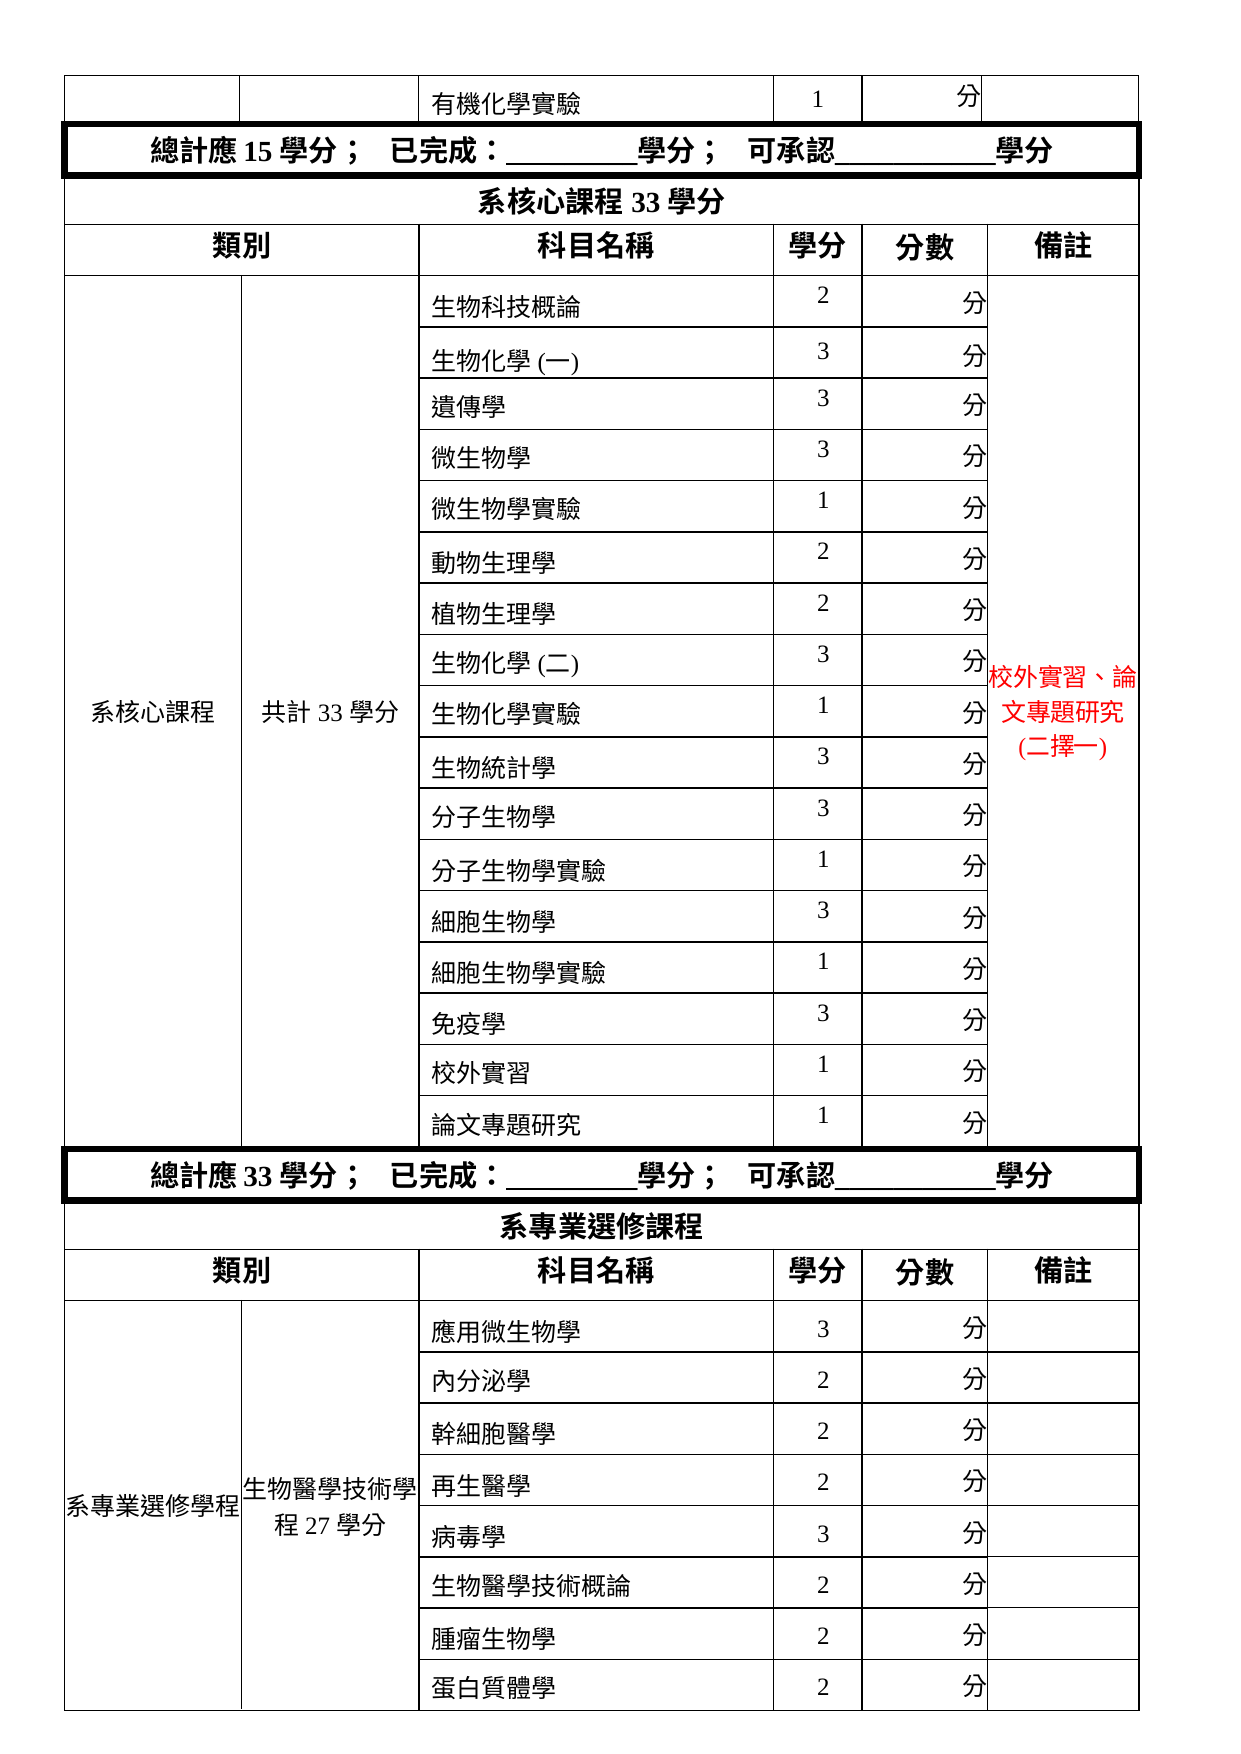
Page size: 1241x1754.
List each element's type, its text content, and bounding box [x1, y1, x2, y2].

table_cell 生物統計學 [420, 738, 773, 787]
table_cell 系專業選修課程 [65, 1204, 1138, 1248]
table_cell [988, 1608, 1138, 1658]
table_cell 備註 [988, 1250, 1138, 1300]
table_cell 系專業選修學程 [65, 1301, 241, 1710]
table_cell 微生物學實驗 [420, 481, 773, 531]
table_cell 分 [863, 481, 987, 531]
table_cell 病毒學 [420, 1506, 773, 1556]
table_cell 再生醫學 [420, 1455, 773, 1505]
table_cell 總計應33 學分； 已完成： ______學分； 可承認___________學分 [68, 1152, 1136, 1197]
table_cell 動物生理學 [420, 533, 773, 582]
table_cell [988, 1353, 1138, 1402]
table_cell 3 [774, 635, 861, 685]
table_cell 3 [774, 738, 861, 787]
table_cell 分 [863, 1301, 987, 1351]
table_cell 分 [863, 1609, 987, 1658]
table_cell 2 [774, 1455, 861, 1505]
table_cell 蛋白質體學 [420, 1660, 773, 1710]
table_cell 分 [863, 533, 987, 582]
table_cell 2 [774, 1404, 861, 1453]
table_cell 細胞生物學實驗 [420, 943, 773, 992]
table_cell [988, 1455, 1138, 1505]
table_cell 分 [863, 276, 987, 326]
table_cell 分 [863, 789, 987, 838]
table_cell 免疫學 [420, 994, 773, 1043]
table_cell 學分 [774, 1250, 861, 1300]
table_cell 分 [863, 1660, 987, 1710]
table_cell 1 [774, 1045, 861, 1095]
table_cell 校外實習 [420, 1045, 773, 1095]
table_cell 植物生理學 [420, 584, 773, 633]
table_cell 分 [863, 738, 987, 787]
table_cell 分數 [863, 225, 987, 275]
table_cell 分 [863, 430, 987, 480]
table_cell [988, 1660, 1138, 1710]
table_cell 微生物學 [420, 430, 773, 480]
table_cell 共計 33 學分 [242, 276, 418, 1146]
table_cell 1 [774, 840, 861, 890]
table_cell 生物科技概論 [420, 276, 773, 326]
table_cell 3 [774, 994, 861, 1043]
table_cell 2 [774, 1353, 861, 1402]
table_cell 分 [863, 1506, 987, 1556]
table_cell 3 [774, 1506, 861, 1556]
table_cell 分 [863, 840, 987, 890]
table_cell 類別 [65, 1250, 418, 1300]
table_cell 分 [863, 584, 987, 633]
table_cell 分 [863, 635, 987, 685]
table_cell 3 [774, 789, 861, 838]
table_cell 分 [863, 1096, 987, 1146]
table_cell 2 [774, 584, 861, 633]
table_cell 分 [863, 76, 981, 121]
table_cell 2 [774, 1558, 861, 1607]
table_cell 分 [863, 328, 987, 377]
table_cell 分 [863, 1045, 987, 1095]
table_cell 論文專題研究 [420, 1096, 773, 1146]
table_cell 3 [774, 379, 861, 428]
table_cell 2 [774, 1609, 861, 1658]
table_cell 應用微生物學 [420, 1301, 773, 1351]
table_cell 總計應15 學分； 已完成： ______學分； 可承認___________學分 [68, 127, 1136, 172]
table_cell 3 [774, 328, 861, 377]
table_cell 細胞生物學 [420, 891, 773, 941]
table_cell 系核心課程 33 學分 [65, 179, 1138, 223]
table_cell 2 [774, 276, 861, 326]
table_cell 遺傳學 [420, 379, 773, 428]
table_cell [988, 1404, 1138, 1453]
table_cell 生物醫學技術學程 27 學分 [241, 1301, 418, 1710]
table_cell 分子生物學實驗 [420, 840, 773, 890]
table_cell 分子生物學 [420, 789, 773, 838]
table_cell 內分泌學 [420, 1353, 773, 1402]
table_cell 分 [863, 1404, 987, 1453]
table_cell 1 [774, 943, 861, 992]
table_cell 3 [774, 891, 861, 941]
table_cell 有機化學實驗 [419, 76, 773, 121]
table_cell 科目名稱 [420, 1250, 773, 1300]
table_cell 生物化學 (二) [420, 635, 773, 685]
table_cell 2 [774, 1660, 861, 1710]
table_cell [988, 1301, 1138, 1351]
table_cell 備註 [988, 225, 1138, 275]
table_cell 腫瘤生物學 [420, 1609, 773, 1658]
table_cell 2 [774, 533, 861, 582]
table_cell 分 [863, 686, 987, 736]
table_cell 校外實習、論文專題研究 (二擇一) [988, 276, 1138, 1146]
table_cell 分 [863, 1455, 987, 1505]
table_cell [988, 1557, 1138, 1607]
table_cell 1 [774, 1096, 861, 1146]
table_cell 科目名稱 [420, 225, 773, 275]
table_cell 1 [774, 481, 861, 531]
table_cell 學分 [774, 225, 861, 275]
table_cell 生物化學實驗 [420, 686, 773, 736]
table_cell 分數 [863, 1250, 987, 1300]
table_cell 類別 [65, 225, 418, 275]
table_cell 分 [863, 994, 987, 1043]
table_cell 分 [863, 891, 987, 941]
table_cell 3 [774, 430, 861, 480]
table_cell 系核心課程 [65, 276, 241, 1146]
table_cell 分 [863, 943, 987, 992]
table_cell 幹細胞醫學 [420, 1404, 773, 1453]
table_cell 生物醫學技術概論 [420, 1558, 773, 1607]
table_cell 生物化學 (一) [420, 328, 773, 377]
table_cell 分 [863, 379, 987, 428]
table_cell 1 [774, 686, 861, 736]
table_cell 分 [863, 1353, 987, 1402]
table_cell 分 [863, 1558, 987, 1607]
table_cell [988, 1506, 1138, 1556]
table_cell 3 [774, 1301, 861, 1351]
table_cell 1 [774, 76, 861, 121]
